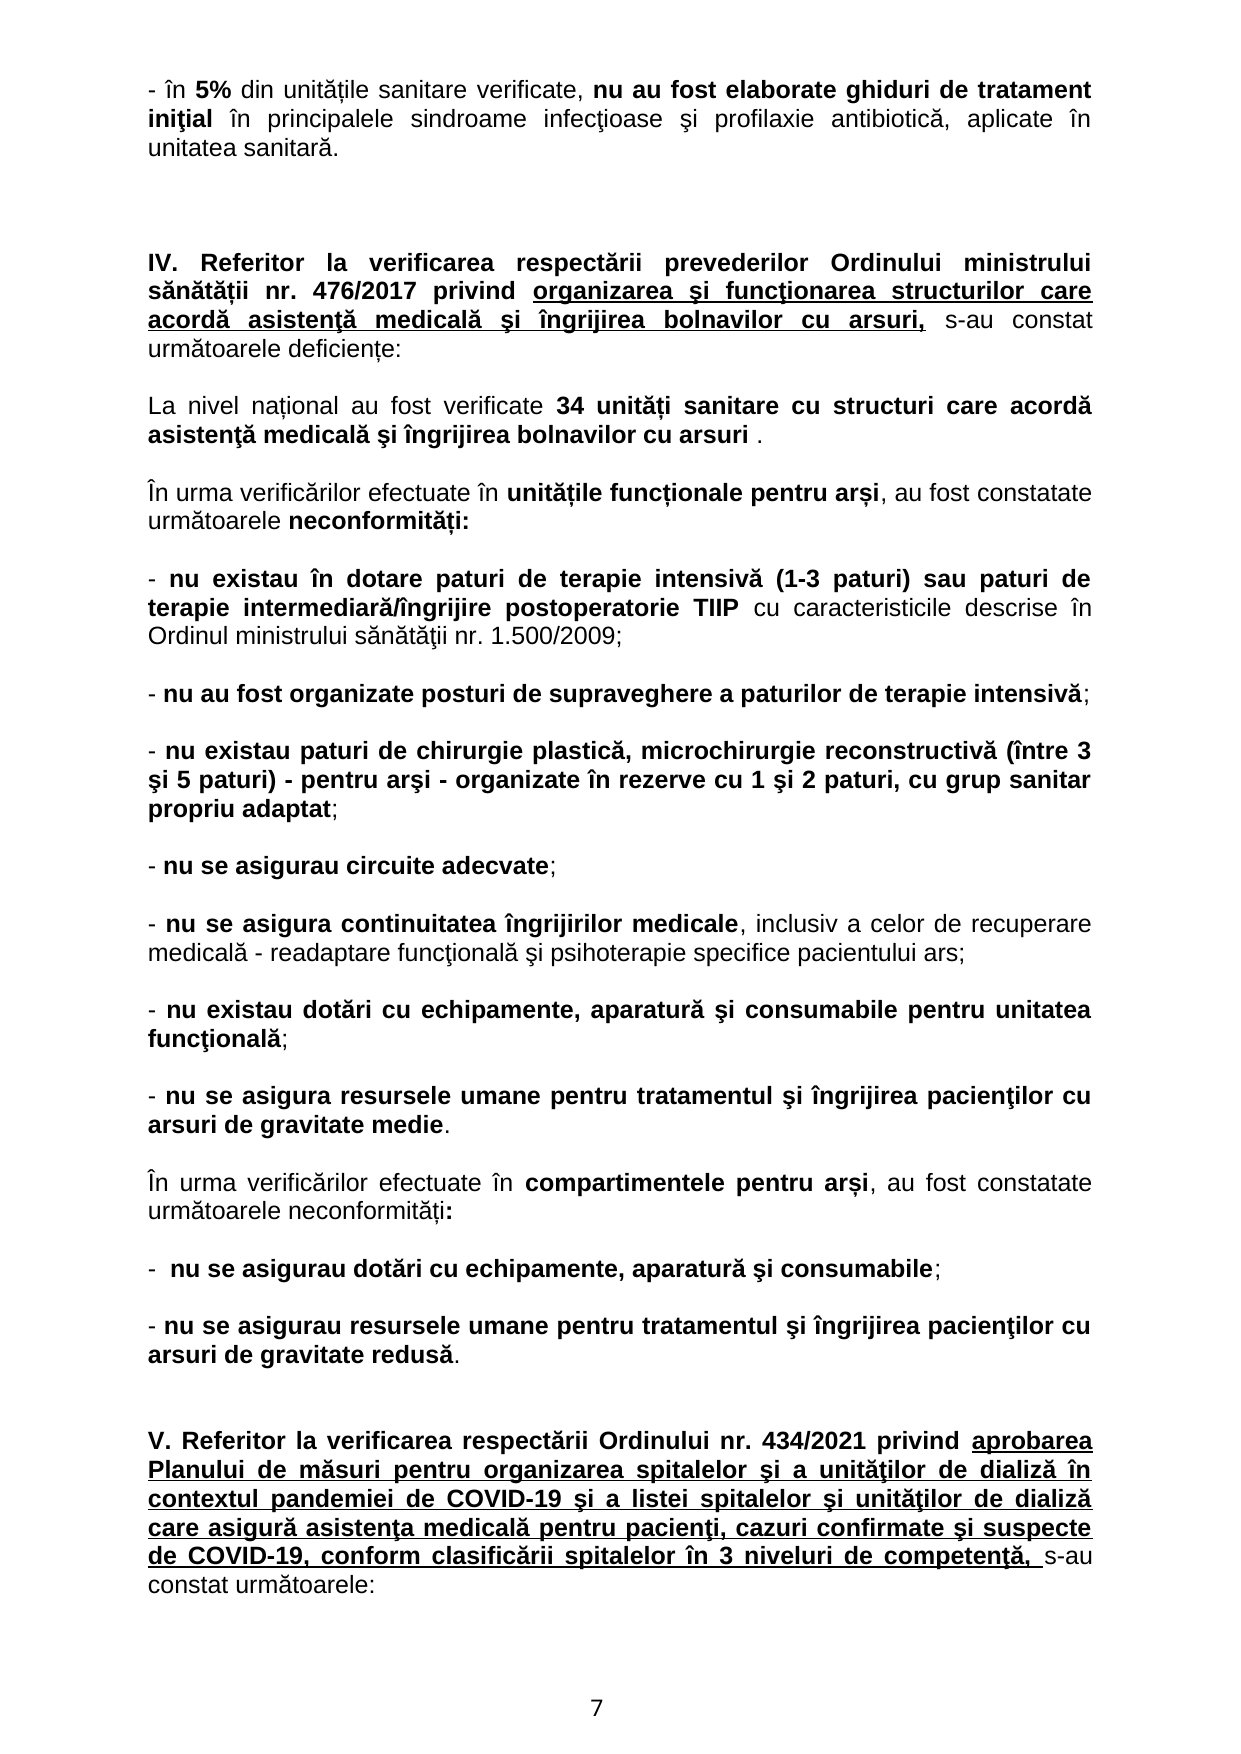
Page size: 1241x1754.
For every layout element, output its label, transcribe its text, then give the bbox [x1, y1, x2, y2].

text La nivel național au fost verificate 34 unități sanitare cu structuri care acordă asistenţă medicală şi îngrijirea bolnavilor cu arsuri . [148, 391, 1093, 449]
text - nu se asigura resursele umane pentru tratamentul şi îngrijirea pacienţilor cu arsuri de gravitate medie. [148, 1081, 1093, 1139]
text - nu existau paturi de chirurgie plastică, microchirurgie reconstructivă (între 3 şi 5 paturi) - pentru arşi - organizate în rezerve cu 1 şi 2 paturi, cu grup sanitar propriu adaptat; [148, 736, 1093, 822]
text V. Referitor la verificarea respectării Ordinului nr. 434/2021 privind aprobarea Planului de măsuri pentru organizarea spitalelor şi a unităţilor de dializă în contextul pandemiei de COVID-19 şi a listei spitalelor şi unităţilor de dializă care asigură asistenţa medicală pentru pacienţi, cazuri confirmate şi suspecte de COVID-19, conform clasificării spitalelor în 3 niveluri de competenţă, s-au constat următoarele: [148, 1539, 1093, 1599]
text - nu se asigurau circuite adecvate; [148, 851, 1093, 880]
text În urma verificărilor efectuate în unitățile funcționale pentru arși, au fost constatate următoarele neconformități: [148, 477, 1093, 535]
text V. Referitor la verificarea respectării Ordinului nr. 434/2021 privind aprobarea Planului de măsuri pentru organizarea spitalelor şi a unităţilor de dializă în contextul pandemiei de COVID-19 şi a listei spitalelor şi unităţilor de dializă care asigură asistenţa medicală pentru pacienţi, cazuri confirmate şi suspecte de COVID-19, conform clasificării spitalelor în 3 niveluri de competenţă, s-au constat următoarele: [148, 1426, 1093, 1509]
text IV. Referitor la verificarea respectării prevederilor Ordinului ministrului sănătății nr. 476/2017 privind organizarea şi funcţionarea structurilor care acordă asistenţă medicală şi îngrijirea bolnavilor cu arsuri, s-au constat următoarele deficiențe: [148, 247, 1093, 362]
text - nu existau în dotare paturi de terapie intensivă (1-3 paturi) sau paturi de terapie intermediară/îngrijire postoperatorie TIIP cu caracteristicile descrise în Ordinul ministrului sănătăţii nr. 1.500/2009; [148, 564, 1093, 650]
text - nu existau dotări cu echipamente, aparatură şi consumabile pentru unitatea funcţională; [148, 995, 1093, 1052]
text - nu se asigura continuitatea îngrijirilor medicale, inclusiv a celor de recuperare medicală - readaptare funcţională şi psihoterapie specifice pacientului ars; [148, 909, 1093, 966]
text - nu se asigurau dotări cu echipamente, aparatură şi consumabile; [148, 1254, 1093, 1282]
text - în 5% din unitățile sanitare verificate, nu au fost elaborate ghiduri de tratament iniţial în principalele sindroame infecţioase şi profilaxie antibiotică, aplicate în unitatea sanitară. [148, 75, 1093, 161]
text V. Referitor la verificarea respectării Ordinului nr. 434/2021 privind aprobarea Planului de măsuri pentru organizarea spitalelor şi a unităţilor de dializă în contextul pandemiei de COVID-19 şi a listei spitalelor şi unităţilor de dializă care asigură asistenţa medicală pentru pacienţi, cazuri confirmate şi suspecte de COVID-19, conform clasificării spitalelor în 3 niveluri de competenţă, s-au constat următoarele: [148, 1510, 1093, 1538]
text În urma verificărilor efectuate în compartimentele pentru arși, au fost constatate următoarele neconformități: [148, 1167, 1093, 1225]
text - nu au fost organizate posturi de supraveghere a paturilor de terapie intensivă; [148, 679, 1093, 707]
text - nu se asigurau resursele umane pentru tratamentul şi îngrijirea pacienţilor cu arsuri de gravitate redusă. [148, 1311, 1093, 1369]
